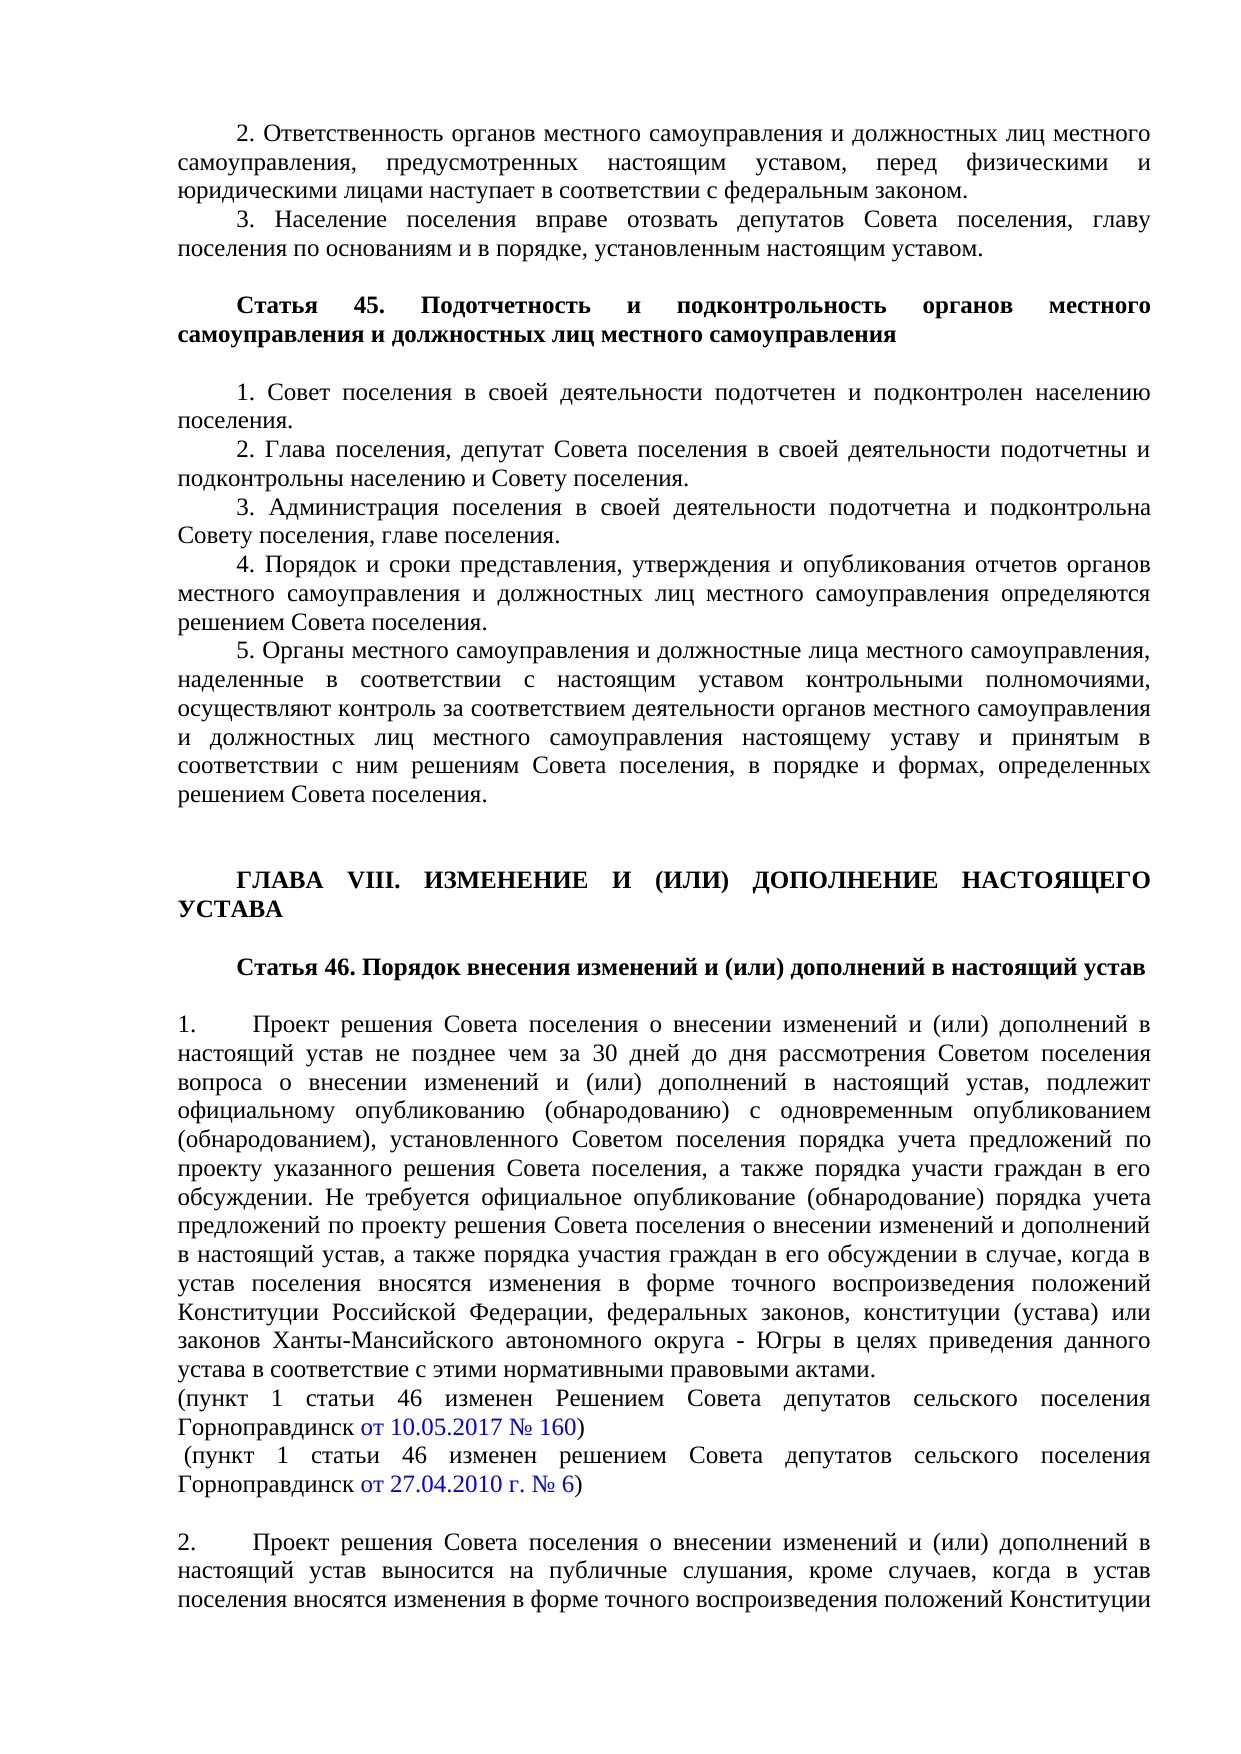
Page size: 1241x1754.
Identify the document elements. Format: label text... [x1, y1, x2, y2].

text Статья 45. Подотчетность и подконтрольность органов местного самоуправления и должностных лиц местного самоуправления [177, 291, 1152, 348]
text (пункт 1 статьи 46 изменен решением Совета депутатов сельского поселения Горноправдинск от 27.04.2010 г. № 6) [177, 1441, 1152, 1498]
text 3. Население поселения вправе отозвать депутатов Совета поселения, главу поселения по основаниям и в порядке, установленным настоящим уставом. [177, 204, 1152, 262]
text (пункт 1 статьи 46 изменен Решением Совета депутатов сельского поселения Горноправдинск от 10.05.2017 № 160) [177, 1383, 1152, 1441]
text Статья 46. Порядок внесения изменений и (или) дополнений в настоящий устав [177, 952, 1152, 981]
text 5. Органы местного самоуправления и должностные лица местного самоуправления, наделенные в соответствии с настоящим уставом контрольными полномочиями, осуществляют контроль за соответствием деятельности органов местного самоуправления и должностных лиц местного самоуправления настоящему уставу и принятым в соответствии с ним решениям Совета поселения, в порядке и формах, определенных решением Совета поселения. [177, 636, 1152, 808]
text ГЛАВА VIII. ИЗМЕНЕНИЕ И (ИЛИ) ДОПОЛНЕНИЕ НАСТОЯЩЕГО УСТАВА [177, 866, 1152, 923]
text 4. Порядок и сроки представления, утверждения и опубликования отчетов органов местного самоуправления и должностных лиц местного самоуправления определяются решением Совета поселения. [177, 549, 1152, 636]
list Проект решения Совета поселения о внесении изменений и (или) дополнений в настоящий устав не позднее чем за 30 дней до дня рассмотрения Советом поселения вопроса о внесении изменений и (или) дополнений в настоящий устав, подлежит официальному опубликованию (обнародованию) с одновременным опубликованием (обнародованием), установленного Советом поселения порядка учета предложений по проекту указанного решения Совета поселения, а также порядка участи граждан в его обсуждении. Не требуется официальное опубликование (обнародование) порядка учета предложений по проекту решения Совета поселения о внесении изменений и дополнений в настоящий устав, а также порядка участия граждан в его обсуждении в случае, когда в устав поселения вносятся изменения в форме точного воспроизведения положений Конституции Российской Федерации, федеральных законов, конституции (устава) или законов Ханты-Мансийского автономного округа - Югры в целях приведения данного устава в соответствие с этими нормативными правовыми актами. [177, 1009, 1152, 1383]
text 2. Ответственность органов местного самоуправления и должностных лиц местного самоуправления, предусмотренных настоящим уставом, перед физическими и юридическими лицами наступает в соответствии с федеральным законом. [177, 118, 1152, 204]
text 2. Глава поселения, депутат Совета поселения в своей деятельности подотчетны и подконтрольны населению и Совету поселения. [177, 434, 1152, 492]
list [177, 1527, 1152, 1613]
text 3. Администрация поселения в своей деятельности подотчетна и подконтрольна Совету поселения, главе поселения. [177, 492, 1152, 549]
text 1. Совет поселения в своей деятельности подотчетен и подконтролен населению поселения. [177, 377, 1152, 434]
